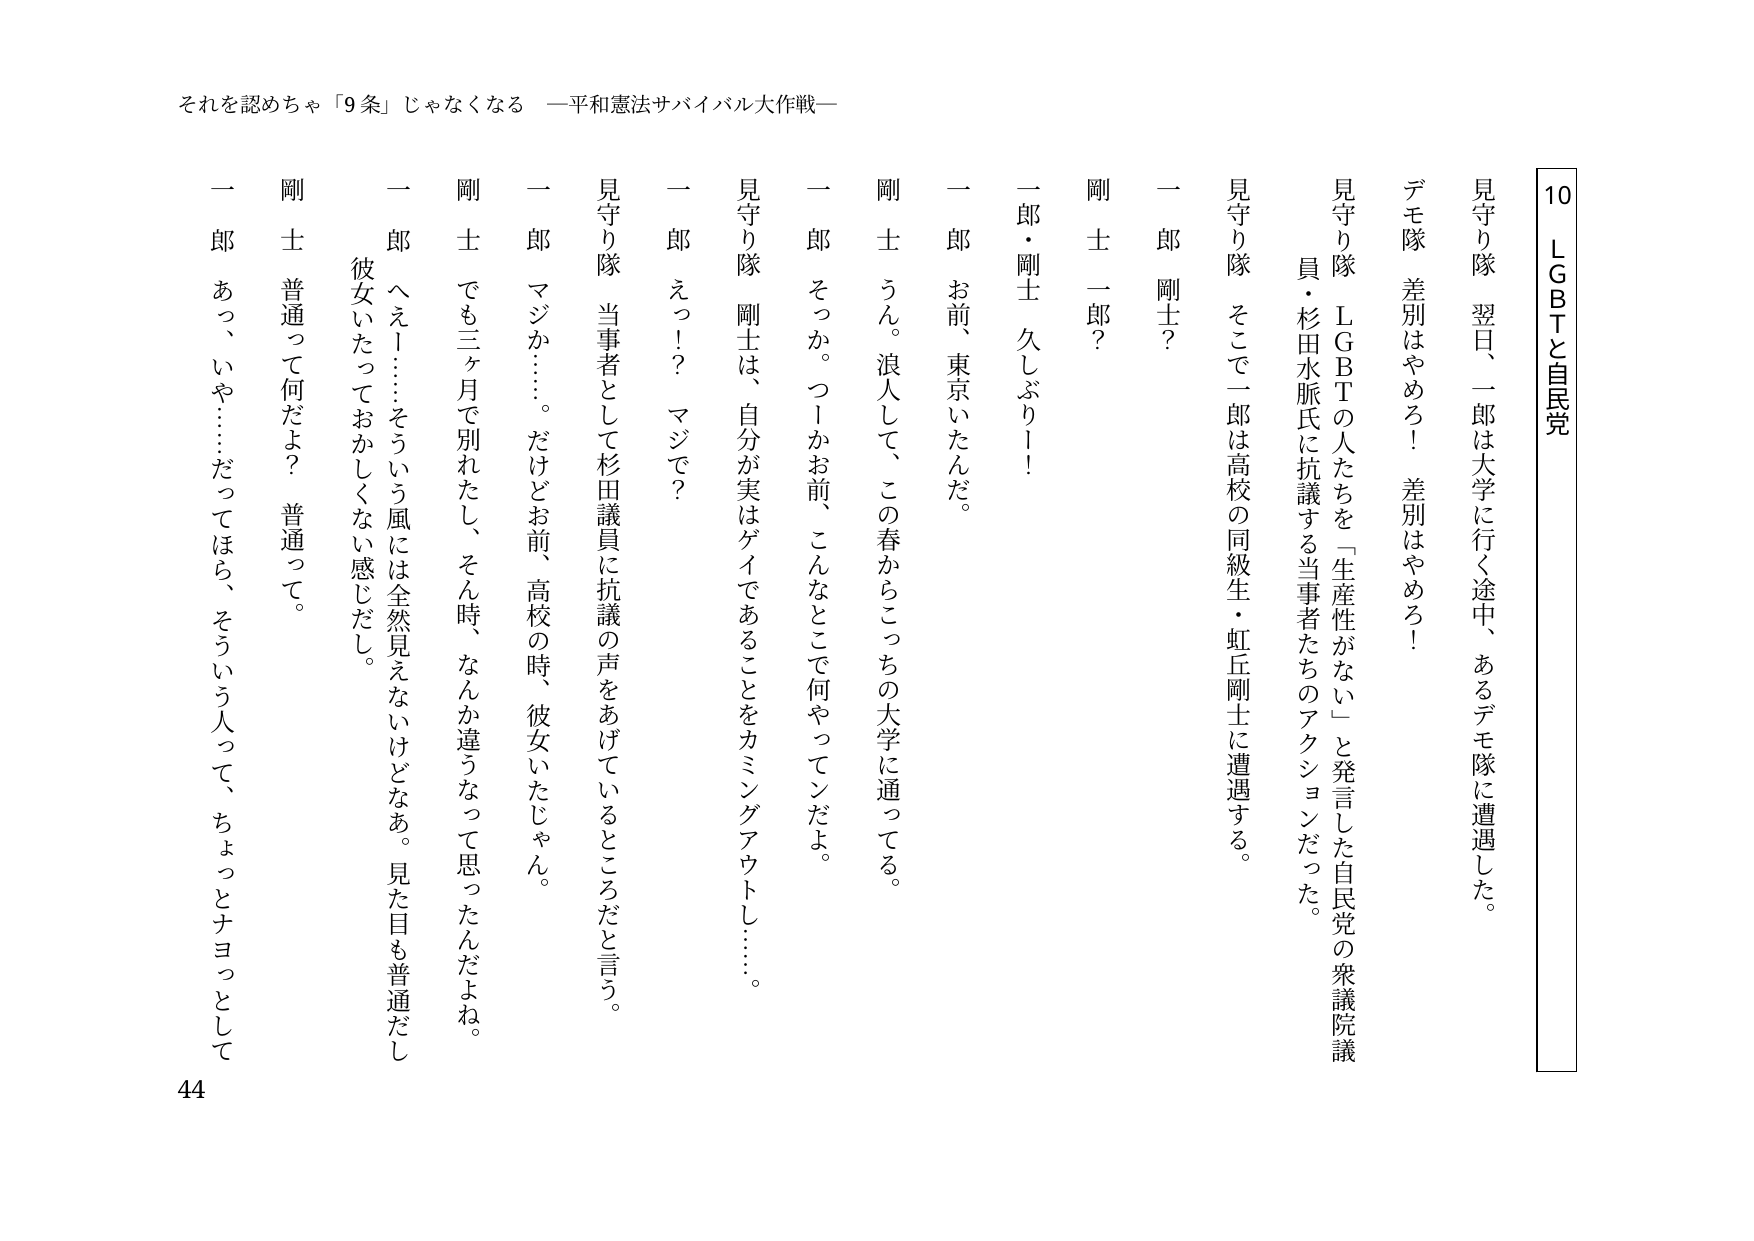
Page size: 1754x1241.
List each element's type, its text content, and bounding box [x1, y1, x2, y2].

text 一 郎 マジか……。だけどお前、高校の時、彼女いたじゃん。 [520, 177, 556, 1063]
text 一 郎 えっ！？ マジで？ [660, 177, 696, 1063]
text 剛 士 でも三ヶ月で別れたし、そん時、なんか違うなって思ったんだよね。 [450, 177, 486, 1063]
text 見守り隊 当事者として杉田議員に抗議の声をあげているところだと言う。 [590, 177, 626, 1063]
text 見守り隊 翌日、一郎は大学に行く途中、あるデモ隊に遭遇した。 [1466, 177, 1502, 1063]
text デモ隊 差別はやめろ！ 差別はやめろ！ [1396, 177, 1432, 1063]
text 見守り隊 剛士は、自分が実はゲイであることをカミングアウトし……。 [730, 177, 766, 1063]
text 一 郎 お前、東京いたんだ。 [940, 177, 976, 1063]
text 剛 士 うん。浪人して、この春からこっちの大学に通ってる。 [870, 177, 906, 1063]
text 剛 士 一郎？ [1080, 177, 1116, 1063]
text 見守り隊 ＬＧＢＴの人たちを「生産性がない」と発言した自民党の衆議院議員・杉田水脈氏に抗議する当事者たちのアクションだった。 [1290, 177, 1362, 1063]
text 一 郎 へえー……そういう風には全然見えないけどなあ。見た目も普通だし、彼女いたっておかしくない感じだし。 [344, 177, 416, 1063]
text 一 郎 あっ、いや……だってほら、そういう人って、ちょっとナヨっとしてたり、女装とかしてたりするのかなって。 [204, 177, 240, 1063]
text 見守り隊 そこで一郎は高校の同級生・虹丘剛士に遭遇する。 [1220, 177, 1256, 1063]
text 一 郎 そっか。つーかお前、こんなとこで何やってンだよ。 [800, 177, 836, 1063]
text 剛 士 普通って何だよ？ 普通って。 [274, 177, 310, 1063]
text 10 ＬＧＢＴと自民党 [1538, 177, 1576, 1063]
text 一 郎 剛士？ [1150, 177, 1186, 1063]
text 一郎・剛士 久しぶりー！ [1010, 177, 1046, 1063]
